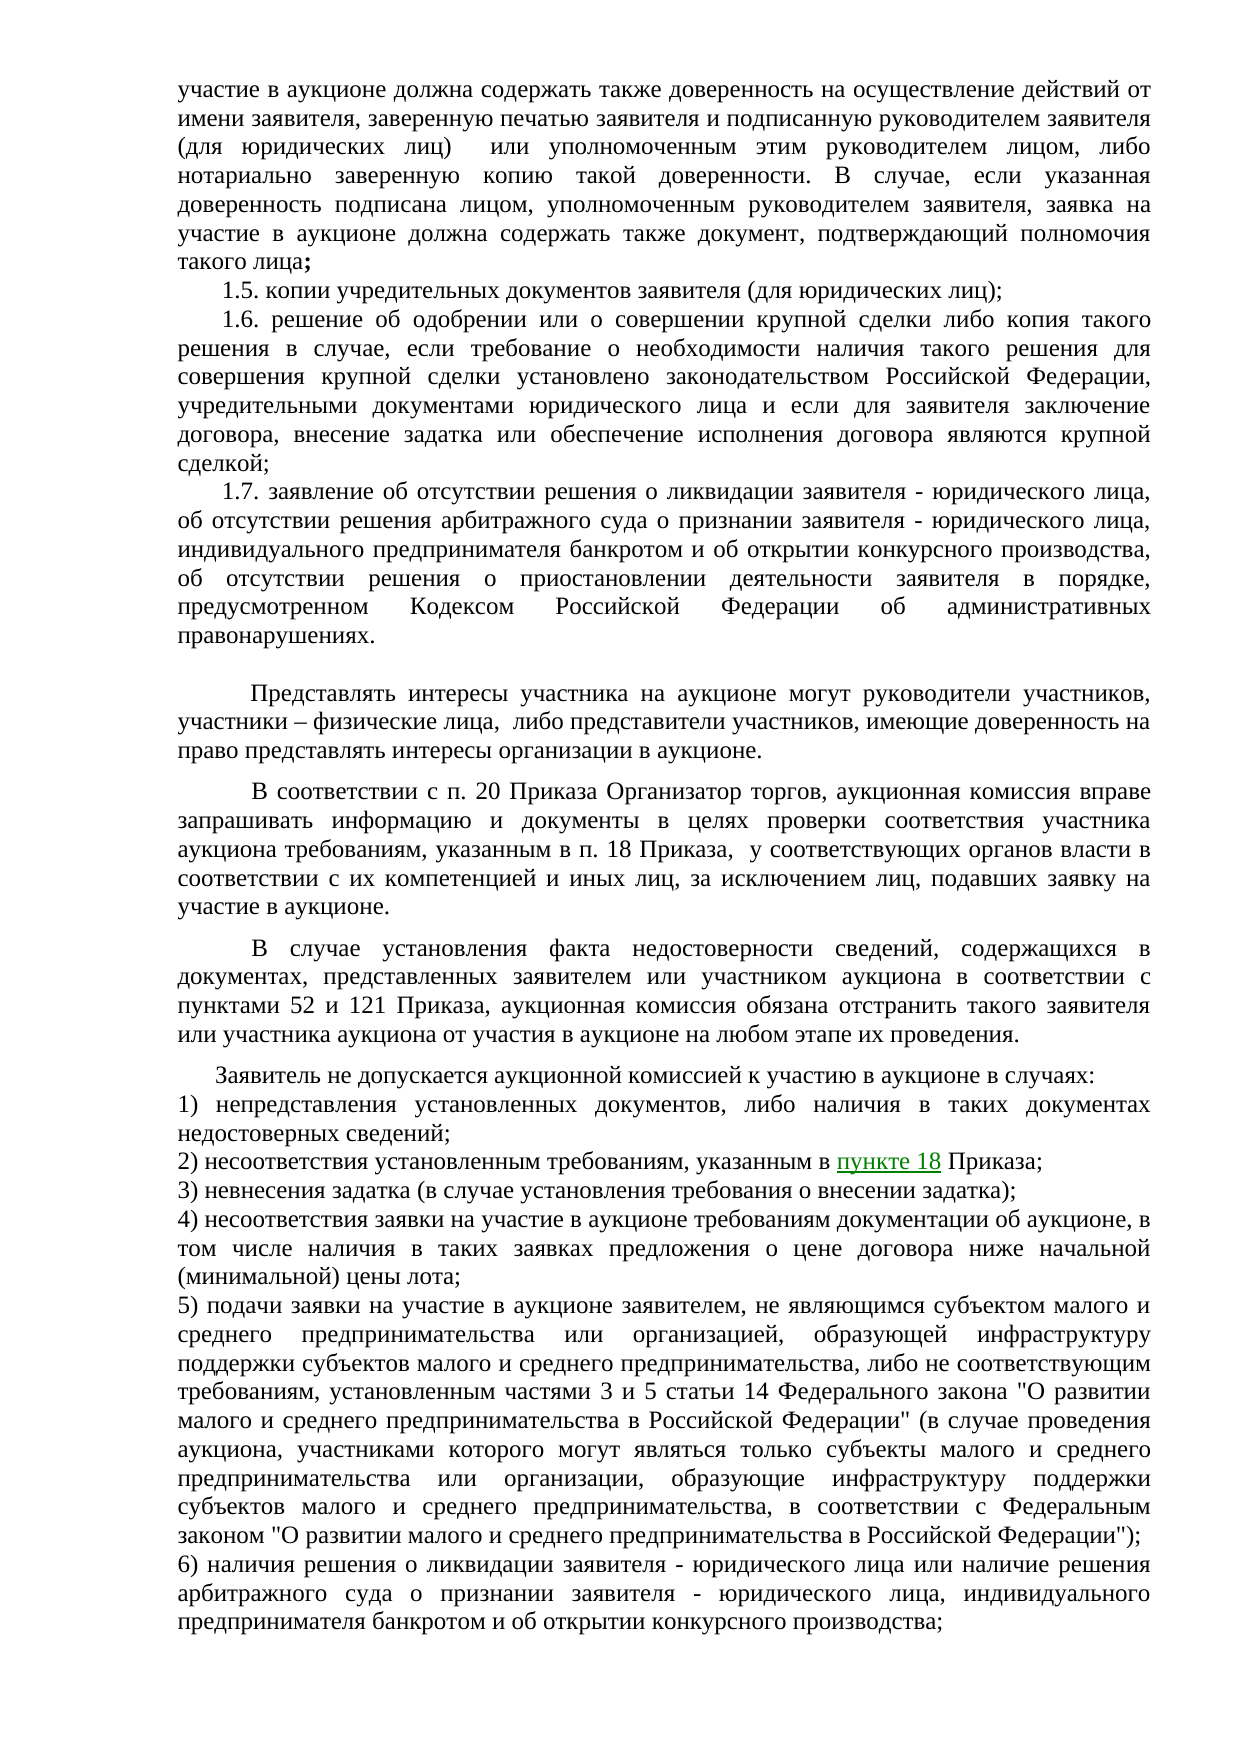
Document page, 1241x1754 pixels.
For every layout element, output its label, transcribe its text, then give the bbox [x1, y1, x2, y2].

text 2) несоответствия установленным требованиям, указанным в пункте 18 Приказа; [177, 1146, 1152, 1175]
text 1.7. заявление об отсутствии решения о ликвидации заявителя - юридического лица, об отсутствии решения арбитражного суда о признании заявителя - юридического лица, индивидуального предпринимателя банкротом и об открытии конкурсного производства, об отсутствии решения о приостановлении деятельности заявителя в порядке, предусмотренном Кодексом Российской Федерации об административных правонарушениях. [177, 476, 1152, 649]
text 1.5. копии учредительных документов заявителя (для юридических лиц); [177, 275, 1152, 304]
text В случае установления факта недостоверности сведений, содержащихся в документах, представленных заявителем или участником аукциона в соответствии с пунктами 52 и 121 Приказа, аукционная комиссия обязана отстранить такого заявителя или участника аукциона от участия в аукционе на любом этапе их проведения. [177, 933, 1152, 1048]
text 6) наличия решения о ликвидации заявителя - юридического лица или наличие решения арбитражного суда о признании заявителя - юридического лица, индивидуального предпринимателя банкротом и об открытии конкурсного производства; [177, 1549, 1152, 1635]
text 3) невнесения задатка (в случае установления требования о внесении задатка); [177, 1175, 1152, 1204]
text 1.6. решение об одобрении или о совершении крупной сделки либо копия такого решения в случае, если требование о необходимости наличия такого решения для совершения крупной сделки установлено законодательством Российской Федерации, учредительными документами юридического лица и если для заявителя заключение договора, внесение задатка или обеспечение исполнения договора являются крупной сделкой; [177, 304, 1152, 476]
text 5) подачи заявки на участие в аукционе заявителем, не являющимся субъектом малого и среднего предпринимательства или организацией, образующей инфраструктуру поддержки субъектов малого и среднего предпринимательства, либо не соответствующим требованиям, установленным частями 3 и 5 статьи 14 Федерального закона "О развитии малого и среднего предпринимательства в Российской Федерации" (в случае проведения аукциона, участниками которого могут являться только субъекты малого и среднего предпринимательства или организации, образующие инфраструктуру поддержки субъектов малого и среднего предпринимательства, в соответствии с Федеральным законом "О развитии малого и среднего предпринимательства в Российской Федерации"); [177, 1290, 1152, 1549]
text 1) непредставления установленных документов, либо наличия в таких документах недостоверных сведений; [177, 1089, 1152, 1146]
text Заявитель не допускается аукционной комиссией к участию в аукционе в случаях: [177, 1060, 1152, 1089]
text В соответствии с п. 20 Приказа Организатор торгов, аукционная комиссия вправе запрашивать информацию и документы в целях проверки соответствия участника аукциона требованиям, указанным в п. 18 Приказа, у соответствующих органов власти в соответствии с их компетенцией и иных лиц, за исключением лиц, подавших заявку на участие в аукционе. [177, 776, 1152, 920]
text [177, 74, 1152, 275]
text 4) несоответствия заявки на участие в аукционе требованиям документации об аукционе, в том числе наличия в таких заявках предложения о цене договора ниже начальной (минимальной) цены лота; [177, 1204, 1152, 1290]
text Представлять интересы участника на аукционе могут руководители участников, участники – физические лица, либо представители участников, имеющие доверенность на право представлять интересы организации в аукционе. [177, 678, 1152, 764]
